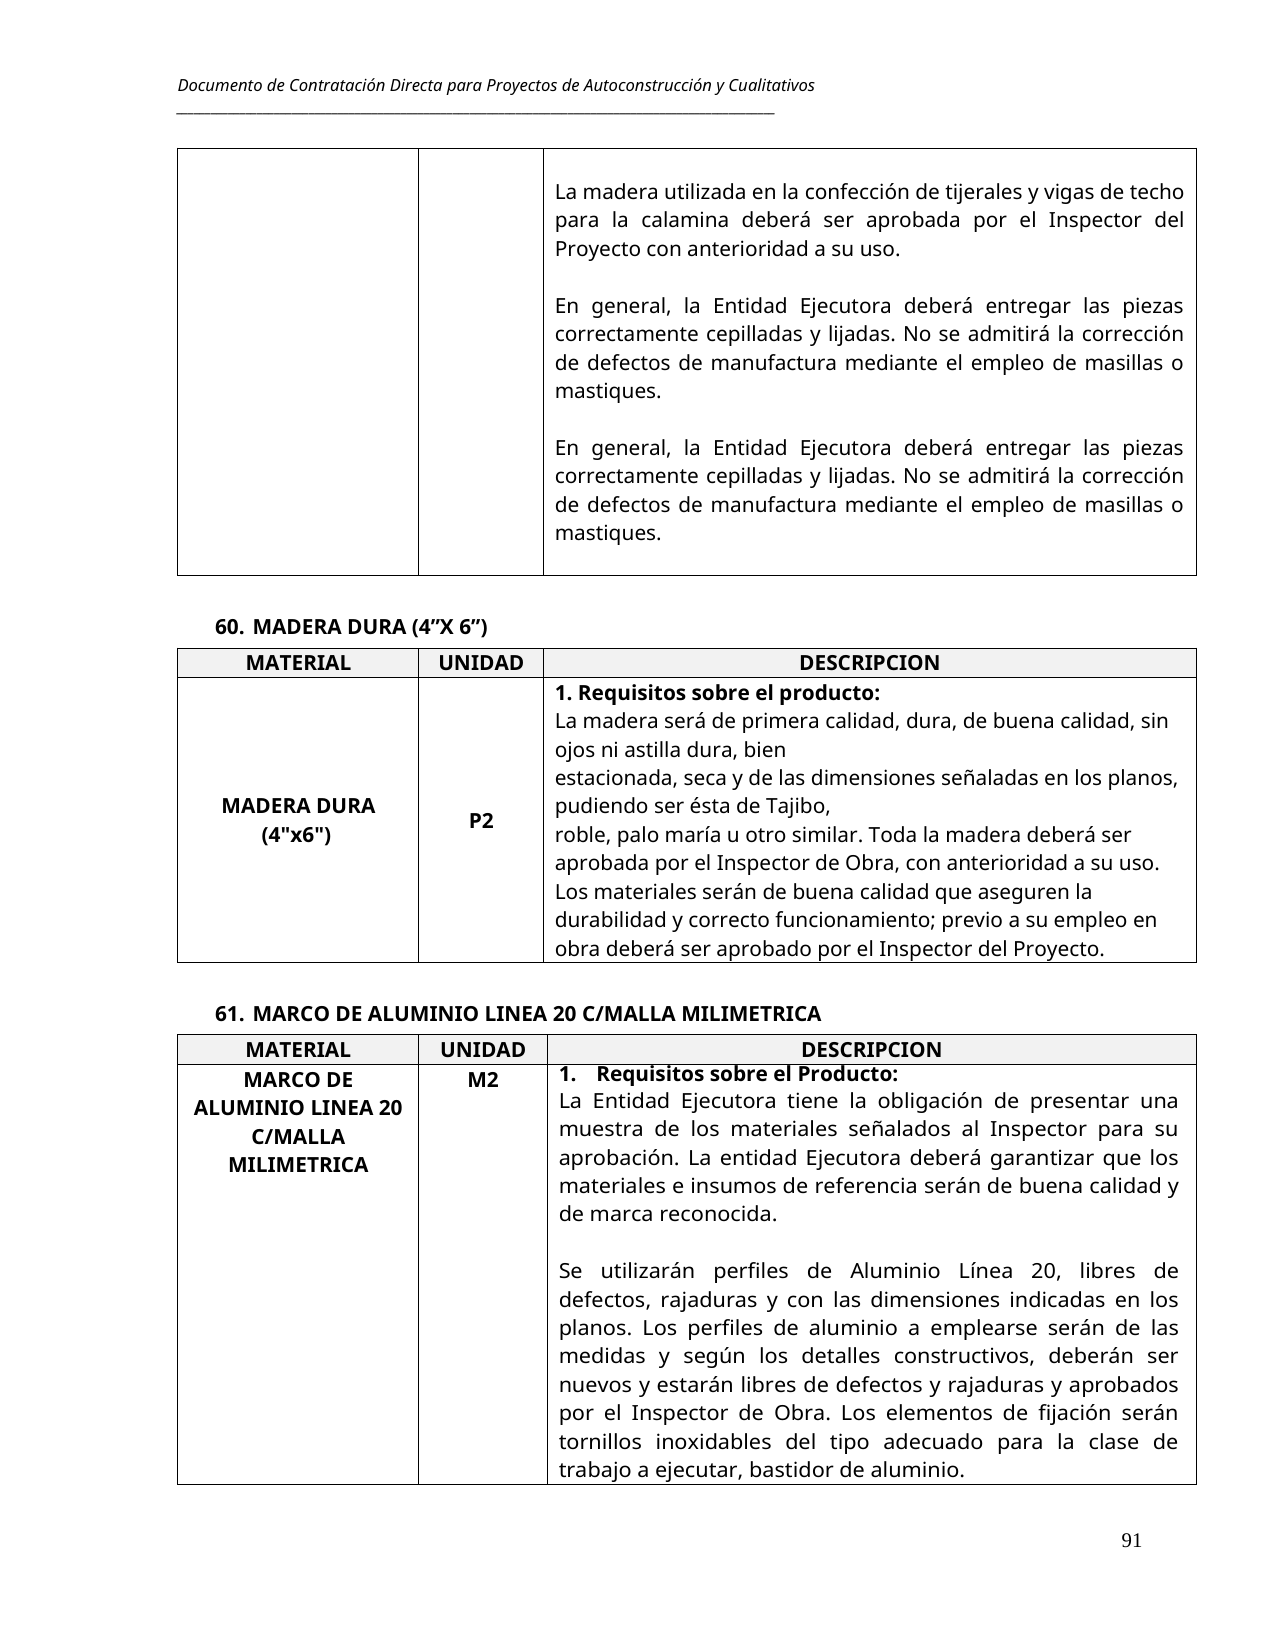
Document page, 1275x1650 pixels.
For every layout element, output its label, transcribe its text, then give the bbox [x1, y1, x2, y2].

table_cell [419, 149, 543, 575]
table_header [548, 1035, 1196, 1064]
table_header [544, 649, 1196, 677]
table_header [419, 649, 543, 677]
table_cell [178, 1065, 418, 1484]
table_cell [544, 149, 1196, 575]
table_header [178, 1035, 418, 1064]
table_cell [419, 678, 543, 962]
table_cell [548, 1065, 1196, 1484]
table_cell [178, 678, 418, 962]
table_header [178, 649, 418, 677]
list MARCO DE ALUMINIO LINEA 20 C/MALLA MILIMETRICA [215, 999, 1142, 1027]
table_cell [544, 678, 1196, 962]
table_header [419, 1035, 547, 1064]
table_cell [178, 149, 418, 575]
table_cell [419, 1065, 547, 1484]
list MADERA DURA (4”X 6”) [215, 612, 1142, 640]
